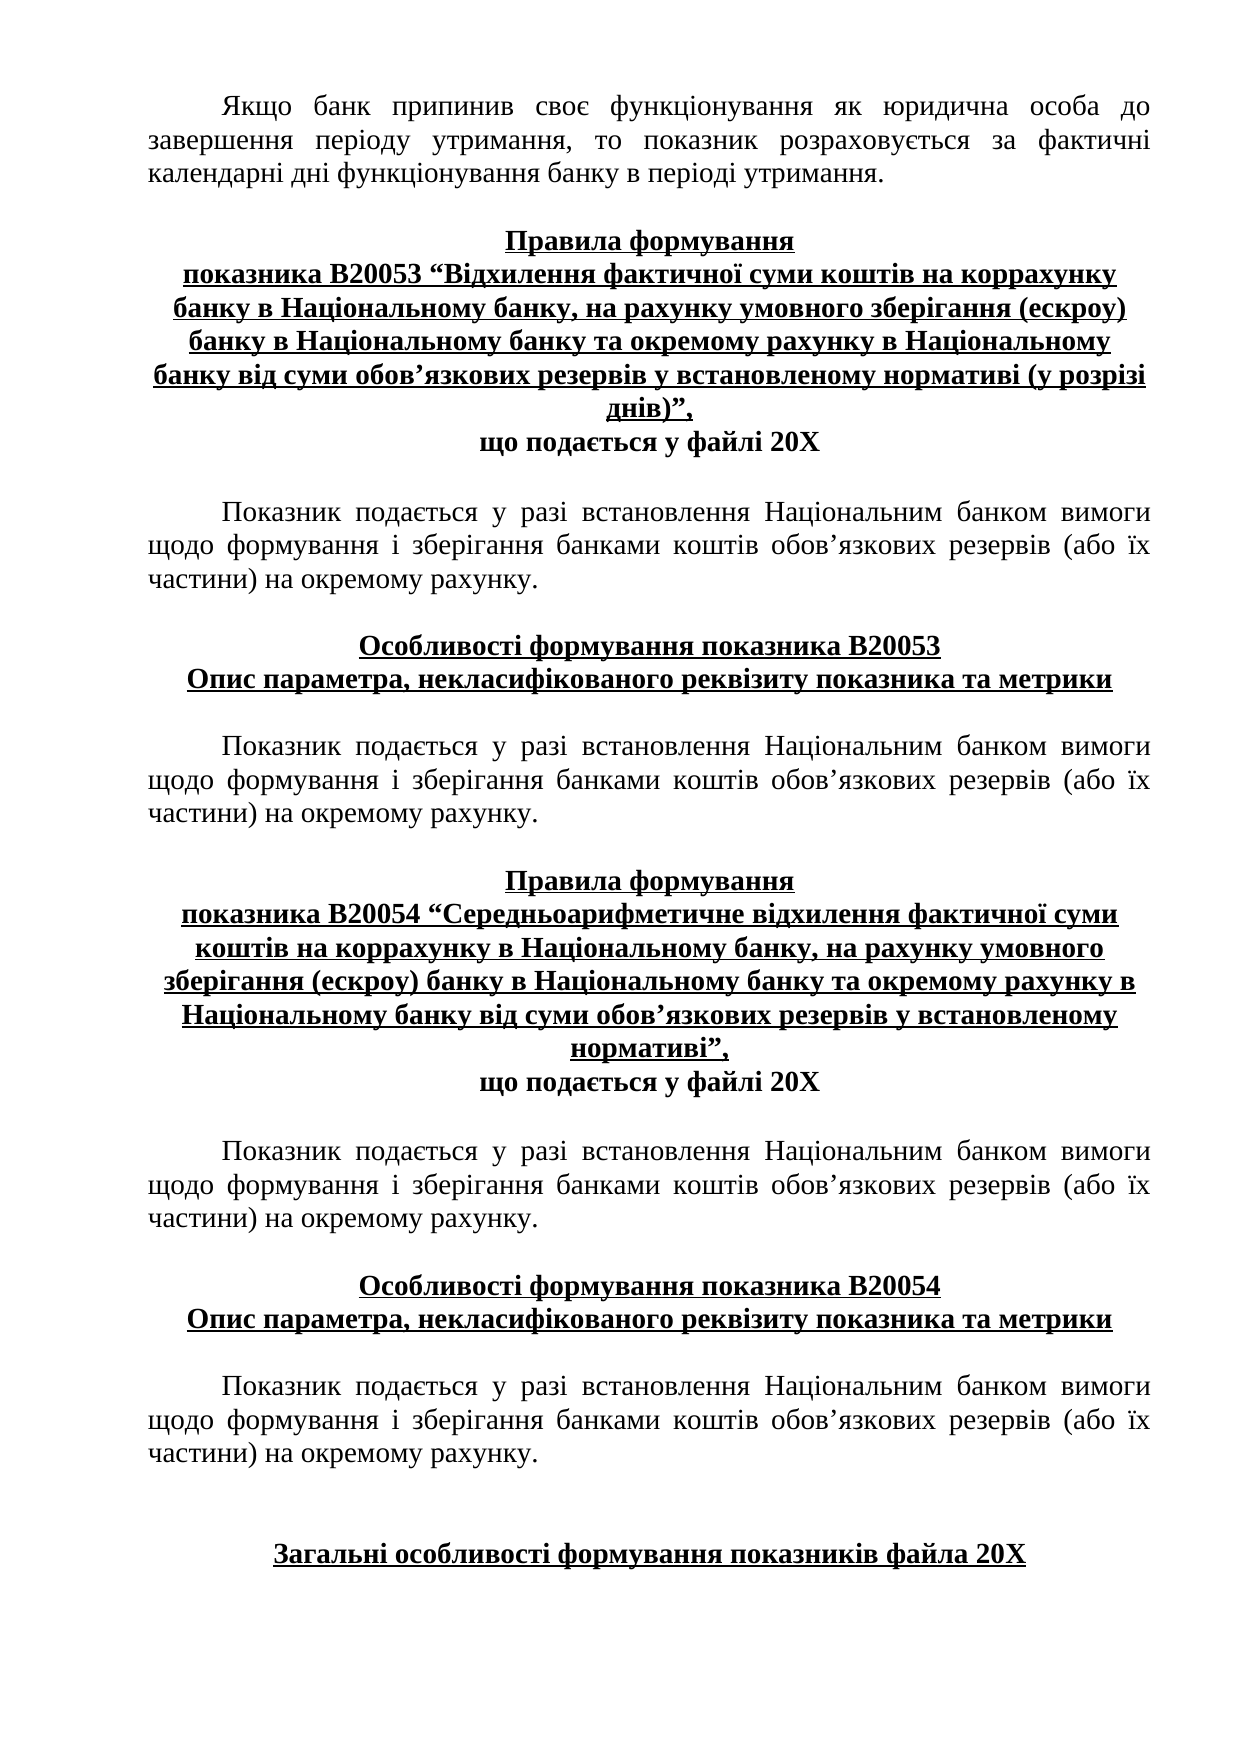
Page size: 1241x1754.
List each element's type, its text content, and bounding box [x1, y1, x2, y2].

text що подається у файлі 20X [148, 424, 1152, 457]
text Опис параметра, некласифікованого реквізиту показника та метрики [148, 1301, 1152, 1335]
text Особливості формування показника B20053 [148, 628, 1152, 661]
text Якщо банк припинив своє функціонування як юридична особа до завершення періоду утримання, то показник розраховується за фактичні календарні дні функціонування банку в періоді утримання. [148, 88, 1152, 189]
text показника B20054 “Середньоарифметичне відхилення фактичної суми коштів на коррахунку в Національному банку, на рахунку умовного зберігання (ескроу) банку в Національному банку та окремому рахунку в Національному банку від суми обов’язкових резервів у встановленому нормативі”, [148, 896, 1152, 1064]
text Правила формування [148, 223, 1152, 256]
text Показник подається у разі встановлення Національним банком вимоги щодо формування і зберігання банками коштів обов’язкових резервів (або їх частини) на окремому рахунку. [148, 728, 1152, 829]
text Загальні особливості формування показників файла 20X [148, 1536, 1152, 1569]
text Правила формування [148, 863, 1152, 896]
text Показник подається у разі встановлення Національним банком вимоги щодо формування і зберігання банками коштів обов’язкових резервів (або їх частини) на окремому рахунку. [148, 1368, 1152, 1469]
text Опис параметра, некласифікованого реквізиту показника та метрики [148, 661, 1152, 695]
text що подається у файлі 20X [148, 1064, 1152, 1097]
text показника B20053 “Відхилення фактичної суми коштів на коррахунку банку в Національному банку, на рахунку умовного зберігання (ескроу) банку в Національному банку та окремому рахунку в Національному банку від суми обов’язкових резервів у встановленому нормативі (у розрізі днів)”, [148, 256, 1152, 424]
text Показник подається у разі встановлення Національним банком вимоги щодо формування і зберігання банками коштів обов’язкових резервів (або їх частини) на окремому рахунку. [148, 1133, 1152, 1234]
text Показник подається у разі встановлення Національним банком вимоги щодо формування і зберігання банками коштів обов’язкових резервів (або їх частини) на окремому рахунку. [148, 494, 1152, 594]
text Особливості формування показника B20054 [148, 1268, 1152, 1301]
